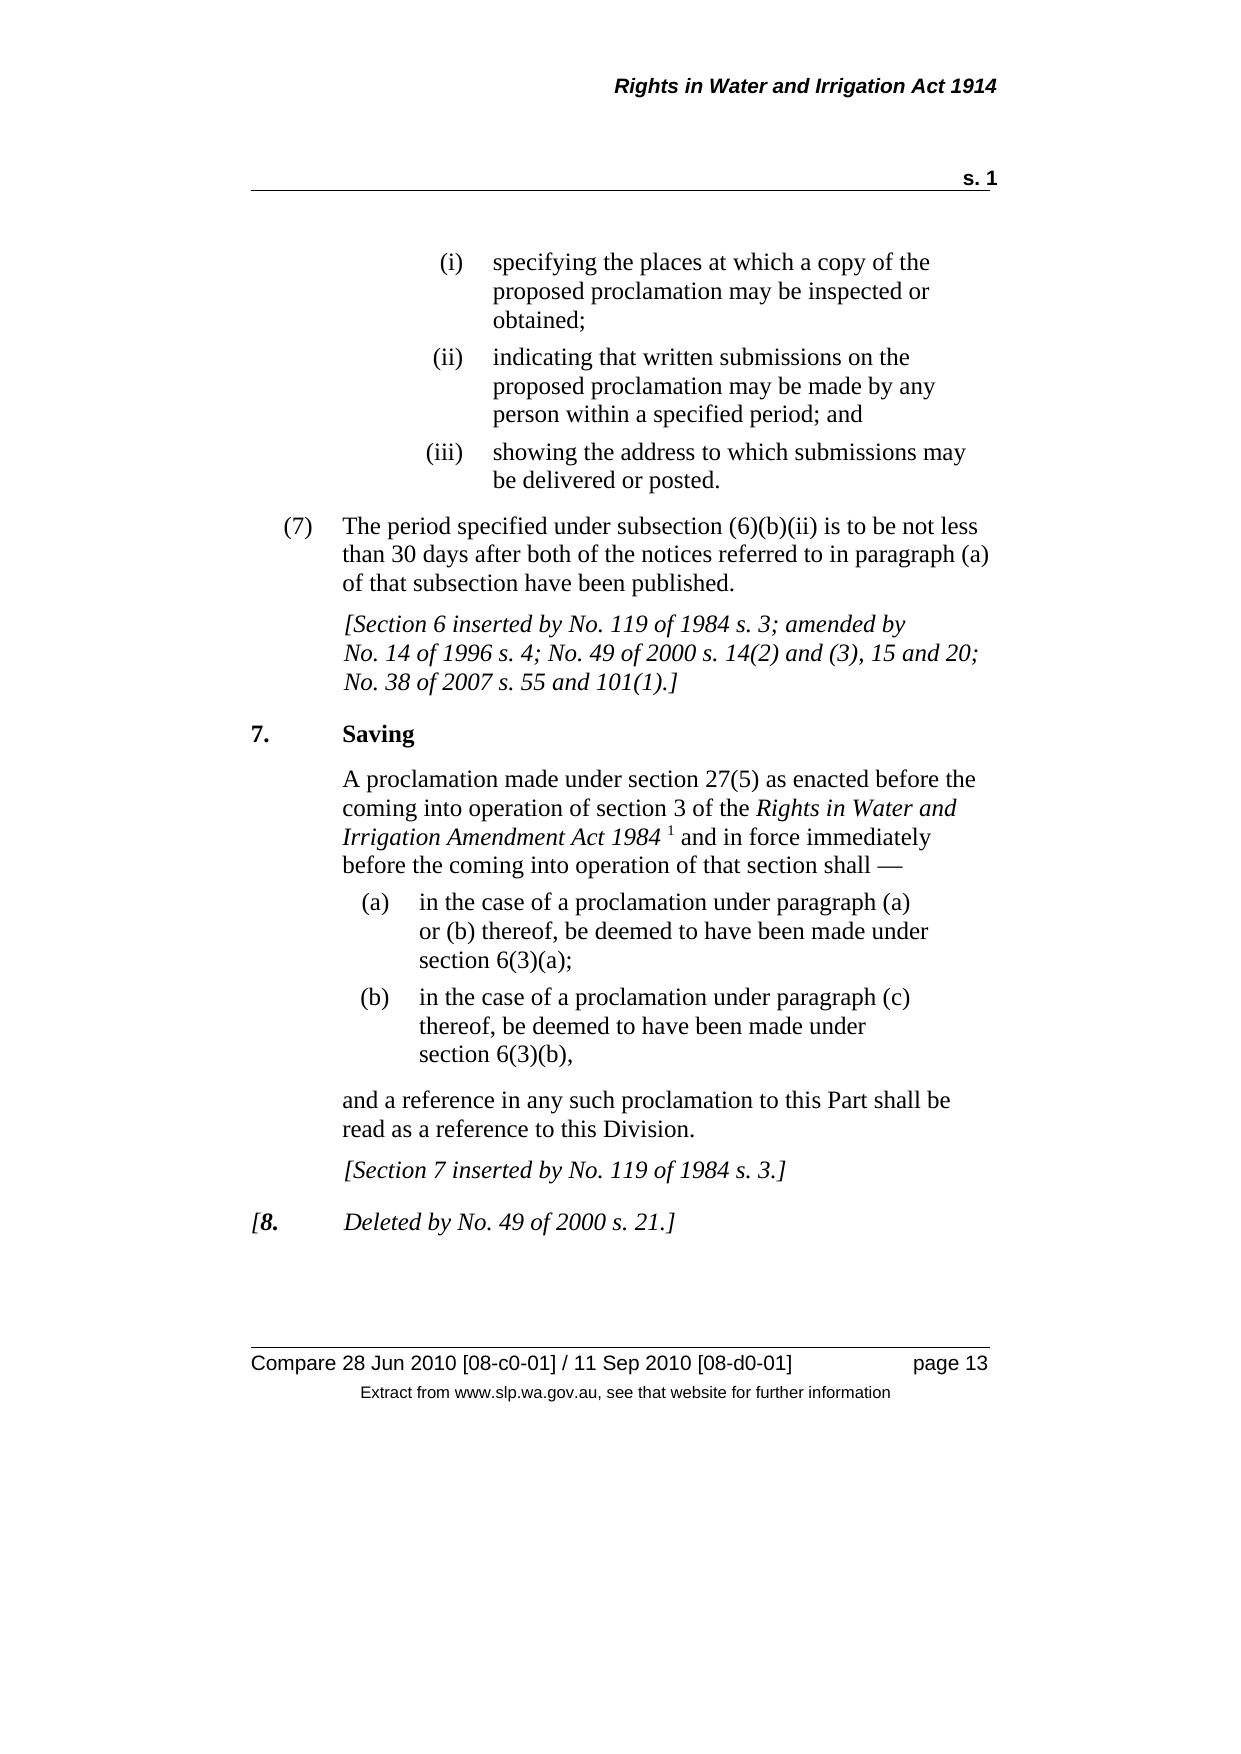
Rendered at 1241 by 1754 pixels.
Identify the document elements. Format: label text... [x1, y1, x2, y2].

text (b) in the case of a proclamation under paragraph (c) thereof, be deemed to have been made under section 6(3)(b), [251, 982, 990, 1068]
text (a) in the case of a proclamation under paragraph (a) or (b) thereof, be deemed to have been made under section 6(3)(a); [251, 887, 990, 974]
text (7) The period specified under subsection (6)(b)(ii) is to be not less than 30 days after both of the notices referred to in paragraph (a) of that subsection have been published. [251, 511, 990, 597]
text [Section 7 inserted by No. 119 of 1984 s. 3.] [251, 1155, 990, 1184]
text (iii) showing the address to which submissions may be delivered or posted. [251, 437, 990, 494]
text and a reference in any such proclamation to this Part shall be read as a reference to this Division. [251, 1085, 990, 1142]
subtitle 7. Saving [251, 719, 990, 747]
text [Section 6 inserted by No. 119 of 1984 s. 3; amended by No. 14 of 1996 s. 4; No. 49 of 2000 s. 14(2) and (3), 15 and 20; No. 38 of 2007 s. 55 and 101(1).] [251, 609, 990, 696]
text A proclamation made under section 27(5) as enacted before the coming into operation of section 3 of the Rights in Water and Irrigation Amendment Act 1984 1 and in force immediately before the coming into operation of that section shall — [251, 764, 990, 879]
text (i) specifying the places at which a copy of the proposed proclamation may be inspected or obtained; [251, 247, 990, 334]
text (ii) indicating that written submissions on the proposed proclamation may be made by any person within a specified period; and [251, 342, 990, 428]
text [8. Deleted by No. 49 of 2000 s. 21.] [251, 1207, 990, 1235]
